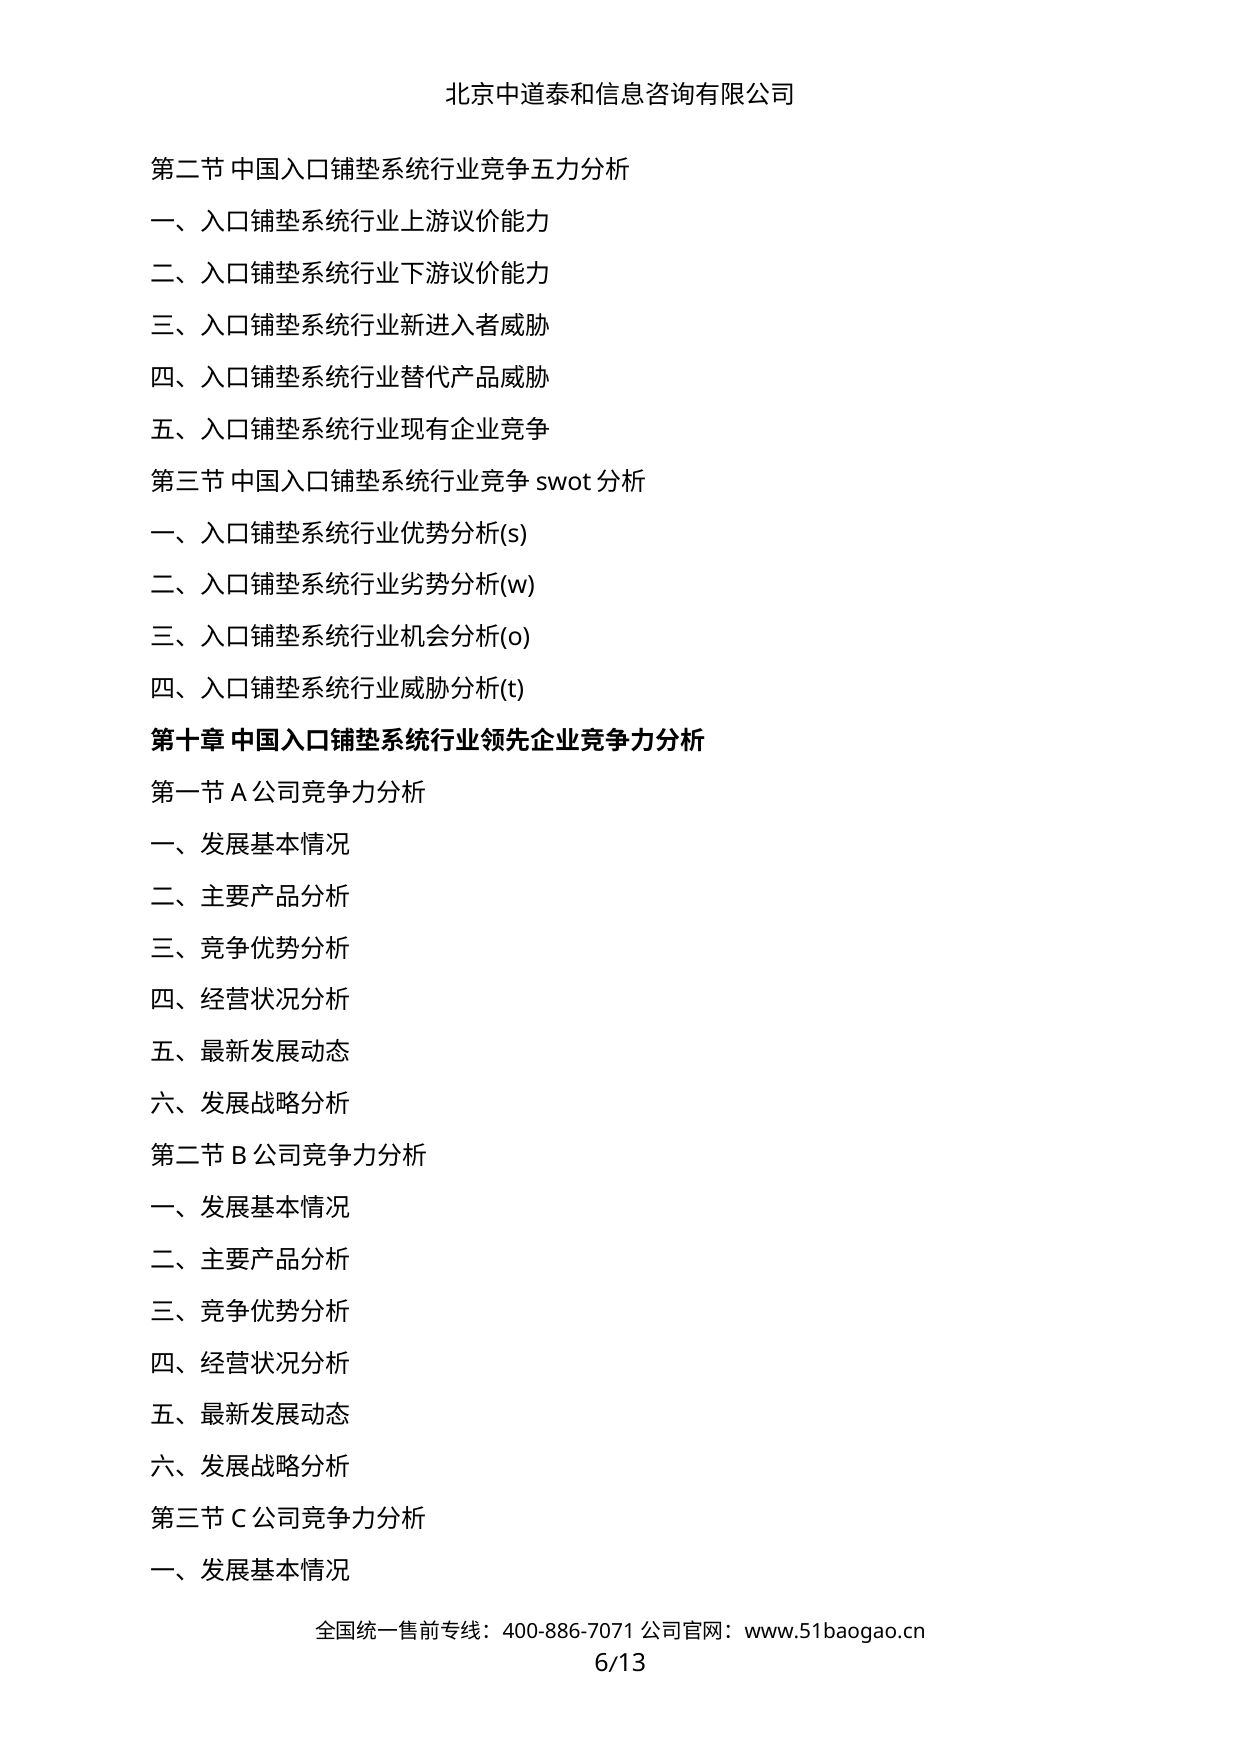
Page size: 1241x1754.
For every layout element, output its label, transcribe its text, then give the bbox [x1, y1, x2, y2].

text 一、发展基本情况 [150, 1551, 1090, 1587]
text 第一节 A公司竞争力分析 [150, 772, 1090, 809]
text 第二节 中国入口铺垫系统行业竞争五力分析 [150, 150, 1090, 186]
text 第三节 中国入口铺垫系统行业竞争swot分析 [150, 461, 1090, 497]
text 第三节 C公司竞争力分析 [150, 1499, 1090, 1535]
text 五、最新发展动态 [150, 1395, 1090, 1431]
text 四、入口铺垫系统行业替代产品威胁 [150, 357, 1090, 394]
text 四、经营状况分析 [150, 1343, 1090, 1379]
text 三、竞争优势分析 [150, 928, 1090, 964]
text 四、入口铺垫系统行业威胁分析(t) [150, 669, 1090, 705]
text 一、入口铺垫系统行业上游议价能力 [150, 202, 1090, 238]
text 二、主要产品分析 [150, 1239, 1090, 1276]
text 二、入口铺垫系统行业劣势分析(w) [150, 565, 1090, 601]
text 三、入口铺垫系统行业机会分析(o) [150, 617, 1090, 653]
text 第二节 B公司竞争力分析 [150, 1136, 1090, 1172]
text 一、发展基本情况 [150, 1187, 1090, 1224]
text 二、主要产品分析 [150, 876, 1090, 912]
text 四、经营状况分析 [150, 980, 1090, 1016]
text 六、发展战略分析 [150, 1447, 1090, 1483]
text 一、发展基本情况 [150, 824, 1090, 861]
text 六、发展战略分析 [150, 1084, 1090, 1120]
text 五、入口铺垫系统行业现有企业竞争 [150, 409, 1090, 446]
text 第十章 中国入口铺垫系统行业领先企业竞争力分析 [150, 721, 1090, 757]
text 三、竞争优势分析 [150, 1291, 1090, 1327]
text 三、入口铺垫系统行业新进入者威胁 [150, 306, 1090, 342]
text 一、入口铺垫系统行业优势分析(s) [150, 513, 1090, 549]
text 二、入口铺垫系统行业下游议价能力 [150, 254, 1090, 290]
text 五、最新发展动态 [150, 1032, 1090, 1068]
